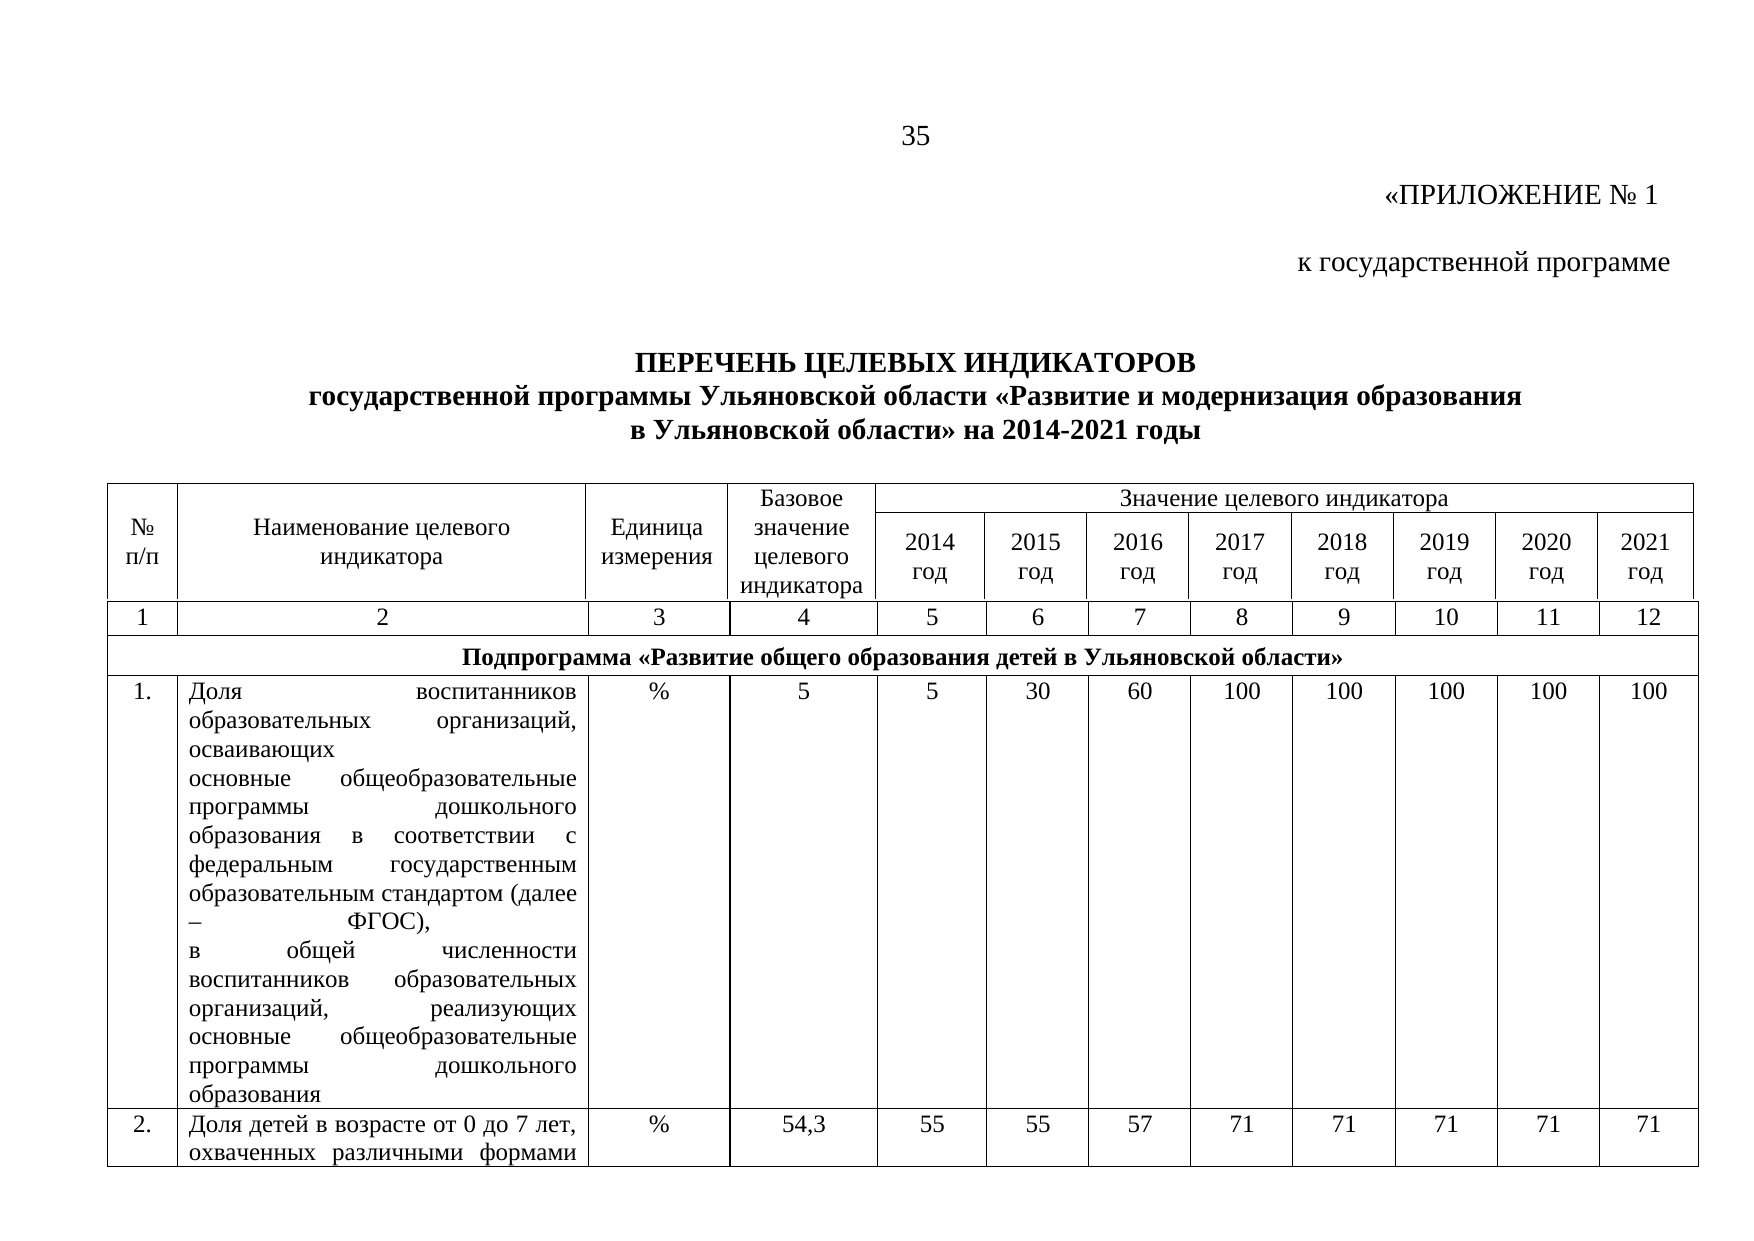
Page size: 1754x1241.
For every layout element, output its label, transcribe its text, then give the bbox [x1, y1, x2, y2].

table_header 8 [1191, 602, 1292, 635]
table_cell 71 [1600, 1109, 1698, 1166]
table_header 6 [987, 602, 1088, 635]
table_cell 2016 год [1087, 513, 1188, 598]
text ПЕРЕЧЕНЬ ЦЕЛЕВЫХ ИНДИКАТОРОВ [118, 345, 1713, 378]
table_header Базовое значение целевого индикатора [728, 484, 875, 598]
table_cell 71 [1293, 1109, 1395, 1166]
table_header 1 [108, 602, 177, 635]
table_cell 100 [1293, 676, 1395, 1108]
table_cell 2015 год [985, 513, 1086, 598]
table_cell 55 [987, 1109, 1088, 1166]
table_cell 5 [878, 676, 986, 1108]
table_header 2 [178, 602, 588, 635]
table_cell 2. [108, 1109, 177, 1166]
table_cell 2020 год [1496, 513, 1597, 598]
table_cell 100 [1498, 676, 1599, 1108]
table_cell % [589, 676, 729, 1108]
table_header 9 [1293, 602, 1395, 635]
table_cell 2019 год [1394, 513, 1495, 598]
table_header 10 [1396, 602, 1497, 635]
table_header 5 [878, 602, 986, 635]
table_cell 55 [878, 1109, 986, 1166]
table_cell Подпрограмма «Развитие общего образования детей в Ульяновской области» [108, 636, 1698, 675]
table_header 3 [589, 602, 729, 635]
table_cell 54,3 [731, 1109, 877, 1166]
table_header Значение целевого индикатора [876, 484, 1693, 512]
table_cell 1. [108, 676, 177, 1108]
table_cell 71 [1498, 1109, 1599, 1166]
text «ПРИЛОЖЕНИЕ № 1 [1255, 177, 1713, 211]
table_cell 2018 год [1292, 513, 1393, 598]
table_cell 5 [731, 676, 877, 1108]
table_cell 71 [1396, 1109, 1497, 1166]
table_cell 2021 год [1598, 513, 1693, 598]
table_cell Доля воспитанников образовательных организаций, осваивающих основные общеобразовательные программы дошкольного образования в соответствии с федеральным государственным образовательным стандартом (далее – ФГОС), в общей численности воспитанников образовательных организаций, реализующих основные общеобразовательные программы дошкольного образования [178, 676, 588, 1108]
table_cell % [589, 1109, 729, 1166]
table_header № п/п [108, 484, 177, 598]
text в Ульяновской области» на 2014-2021 годы [118, 412, 1713, 446]
table_header Единица измерения [586, 484, 727, 598]
text к государственной программе [1255, 244, 1713, 278]
text государственной программы Ульяновской области «Развитие и модернизация образования [118, 378, 1713, 412]
table_cell 71 [1191, 1109, 1292, 1166]
table_cell 2014 год [876, 513, 984, 598]
table_cell 2017 год [1189, 513, 1291, 598]
table_cell 100 [1600, 676, 1698, 1108]
table_cell 100 [1396, 676, 1497, 1108]
table_header 11 [1498, 602, 1599, 635]
table_header 7 [1089, 602, 1190, 635]
table_header 4 [731, 602, 877, 635]
table_cell 60 [1089, 676, 1190, 1108]
table_cell 57 [1089, 1109, 1190, 1166]
table_header Наименование целевого индикатора [178, 484, 585, 598]
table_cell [178, 1109, 588, 1166]
table_cell 30 [987, 676, 1088, 1108]
table_header 12 [1600, 602, 1698, 635]
table_cell 100 [1191, 676, 1292, 1108]
